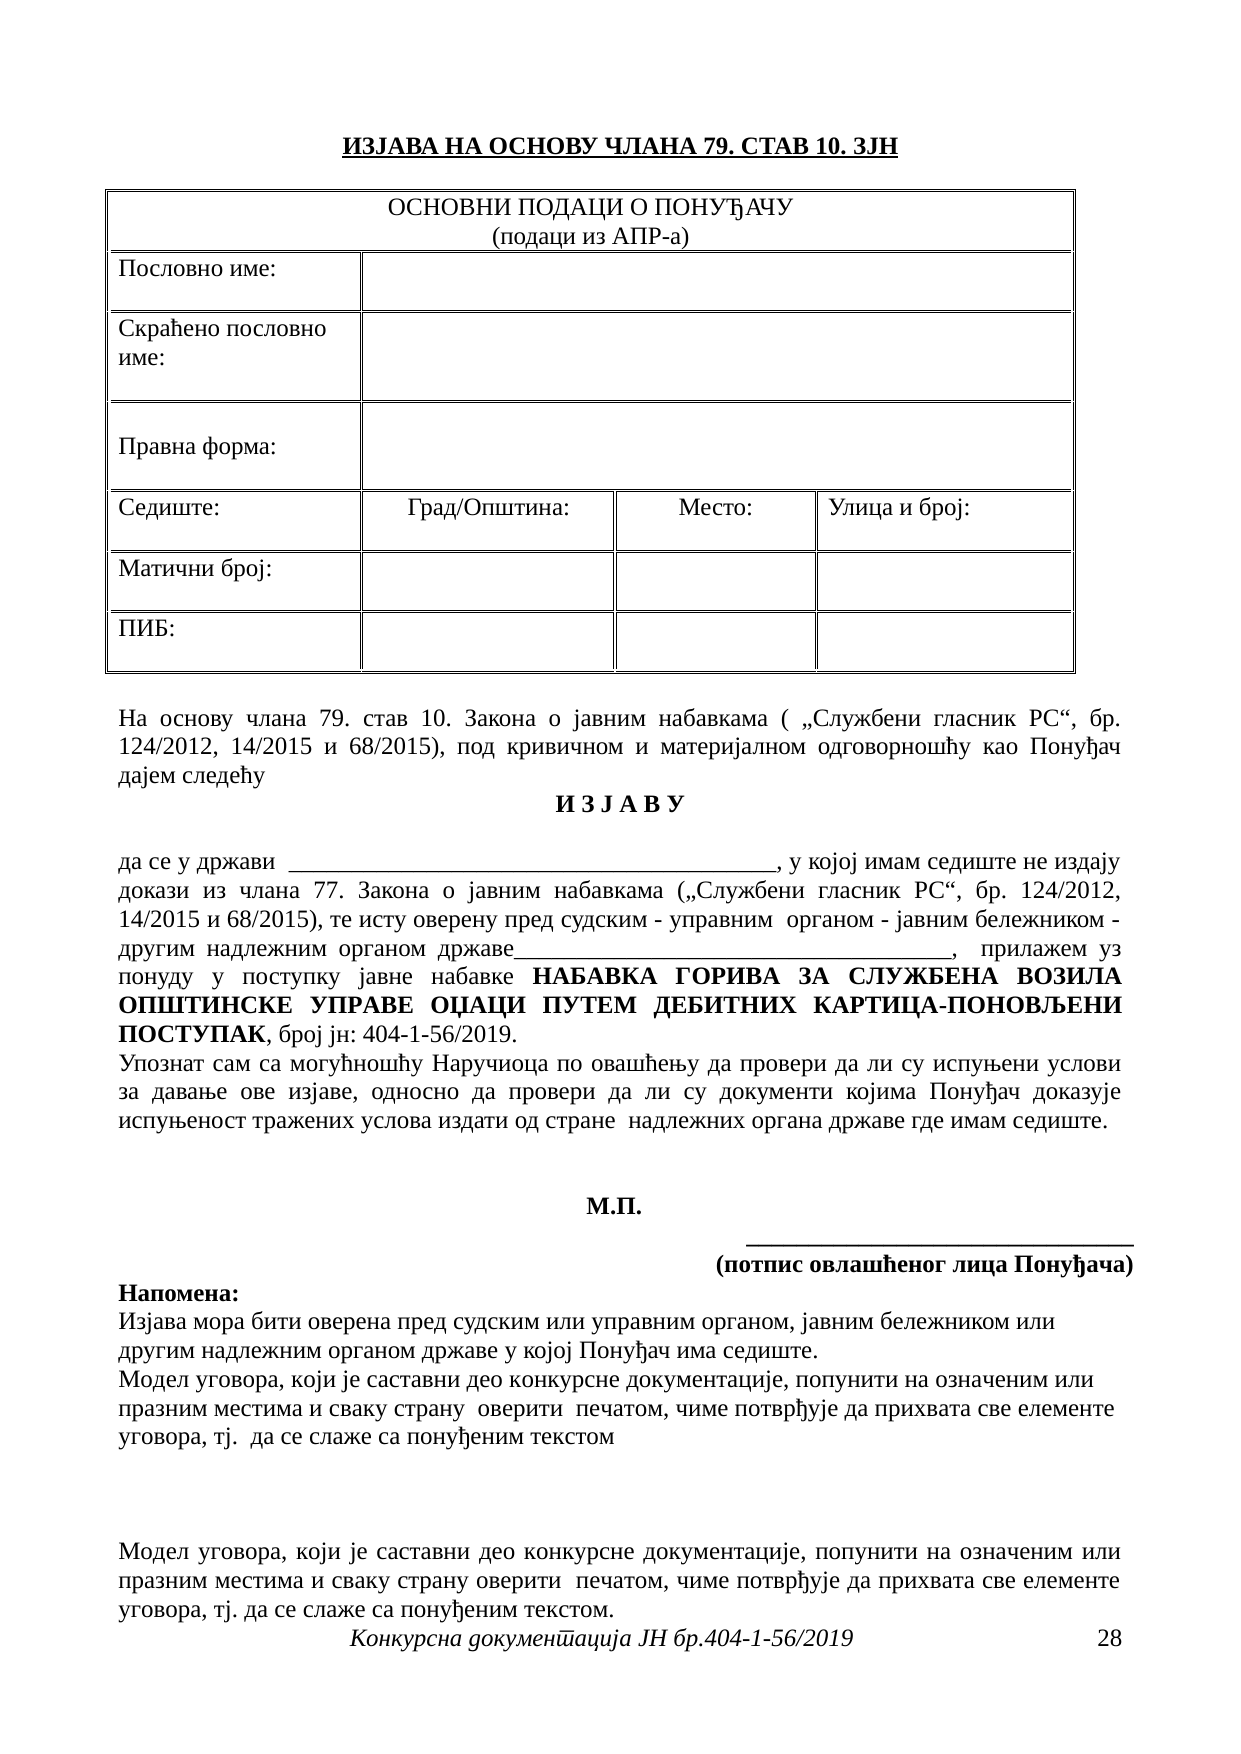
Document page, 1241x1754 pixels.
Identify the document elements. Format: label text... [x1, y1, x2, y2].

table_cell [615, 613, 816, 671]
table_cell ПИБ: [107, 610, 362, 671]
table_cell [816, 610, 1074, 671]
table_cell Пословно име: [108, 250, 360, 310]
table_cell Скраћено пословно име: [107, 310, 362, 399]
table_cell Град/Општина: [363, 492, 613, 549]
table_cell [617, 553, 815, 610]
table_cell Улица и број: [816, 489, 1074, 549]
text Упознат сам са могућношћу Наручиоца по овашћењу да провери да ли су испуњени услови за давање ове изјаве, односно да провери да ли су документи којима Понуђач доказује испуњеност тражених услова издати од стране надлежних органа државе где имам седиште. [118, 1048, 1122, 1134]
text ИЗЈАВА НА ОСНОВУ ЧЛАНА 79. СТАВ 10. ЗЈН [118, 131, 1122, 160]
text Модел уговора, који је саставни део конкурсне документације, попунити на означеним или празним местима и сваку страну оверити печатом, чиме потврђује да прихвата све елементе уговора, тј. да се слаже са понуђеним текстом. [118, 1536, 1122, 1623]
table_cell [363, 400, 1073, 489]
text Изјава мора бити оверена пред судским или управним органом, јавним бележником или другим надлежним органом државе у којој Понуђач има седиште. [118, 1306, 1122, 1364]
text На основу члана 79. став 10. Закона о јавним набавкама ( „Службени гласник РС“, бр. 124/2012, 14/2015 и 68/2015), под кривичном и материјалном одговорношћу као Понуђач дајем следећу [118, 703, 1122, 789]
text Модел уговора, који је саставни део конкурсне документације, попунити на означеним или празним местима и сваку страну оверити печатом, чиме потврђује да прихвата све елементе уговора, тј. да се слаже са понуђеним текстом [118, 1364, 1122, 1450]
text M.П. [94, 1191, 1134, 1220]
table_header ОСНОВНИ ПОДАЦИ О ПОНУЂАЧУ (подаци из АПР-а) [108, 192, 1073, 249]
table_cell [362, 610, 615, 671]
table_cell Место: [617, 492, 815, 549]
table_cell Седиште: [107, 489, 362, 549]
table_cell [362, 310, 1074, 399]
table_cell [363, 250, 1073, 310]
table_cell [818, 550, 1073, 610]
text (потпис овлашћеног лица Понуђача) [94, 1249, 1134, 1278]
text И З Ј А В У [118, 789, 1122, 818]
table_cell [363, 553, 613, 610]
text да се у држави _______________________________________, у којој имам седиште не издају докази из члана 77. Закона о јавним набавкама („Службени гласник РС“, бр. 124/2012, 14/2015 и 68/2015), те исту оверену пред судским - управним органом - јавним бележником - другим надлежним органом државе___________________________________, прилажем уз понуду у поступку јавне набавке НАБАВКА ГОРИВА ЗА СЛУЖБЕНА ВОЗИЛА ОПШТИНСКЕ УПРАВЕ ОЏАЦИ ПУТЕМ ДЕБИТНИХ КАРТИЦА-ПОНОВЉЕНИ ПОСТУПАК, број јн: 404-1-56/2019. [118, 846, 1122, 1048]
text _______________________________ [94, 1220, 1134, 1249]
table_cell Правна форма: [108, 400, 360, 489]
table_cell Матични број: [108, 550, 360, 610]
text Напомена: [118, 1278, 1122, 1306]
